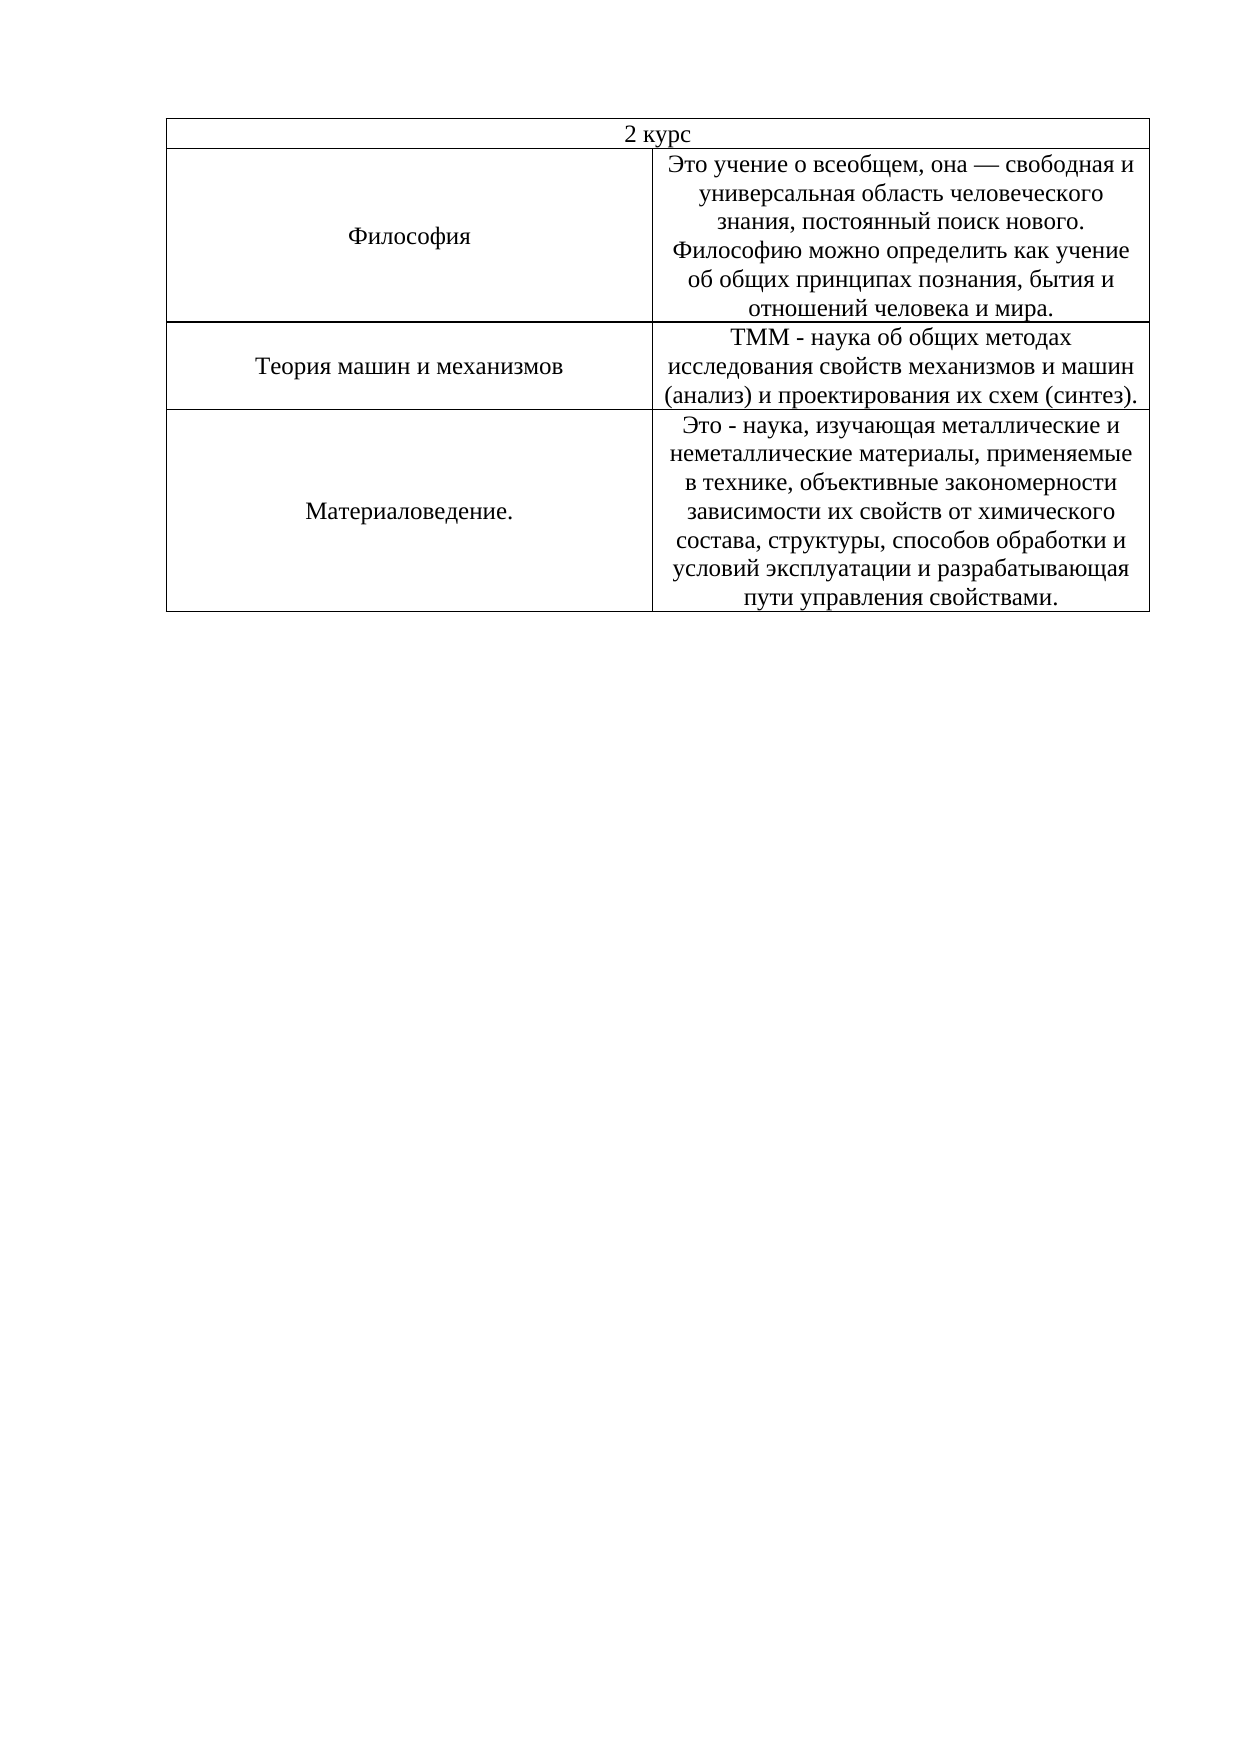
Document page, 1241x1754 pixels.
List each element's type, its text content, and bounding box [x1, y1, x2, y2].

table_cell ТММ - наука об общих методах исследования свойств механизмов и машин (анализ) и проектирования их схем (синтез). [653, 323, 1149, 409]
table_cell Это учение о всеобщем, она — свободная и универсальная область человеческого знания, постоянный поиск нового. Философию можно определить как учение об общих принципах познания, бытия и отношений человека и мира. [653, 149, 1149, 321]
table_cell Материаловедение. [167, 410, 652, 611]
table_cell Теория машин и механизмов [167, 323, 652, 409]
table_cell 2 курс [167, 119, 1149, 148]
table_cell Философия [167, 149, 652, 321]
table_cell Это - наука, изучающая металлические и неметаллические материалы, применяемые в технике, объективные закономерности зависимости их свойств от химического состава, структуры, способов обработки и условий эксплуатации и разрабатывающая пути управления свойствами. [653, 410, 1149, 611]
